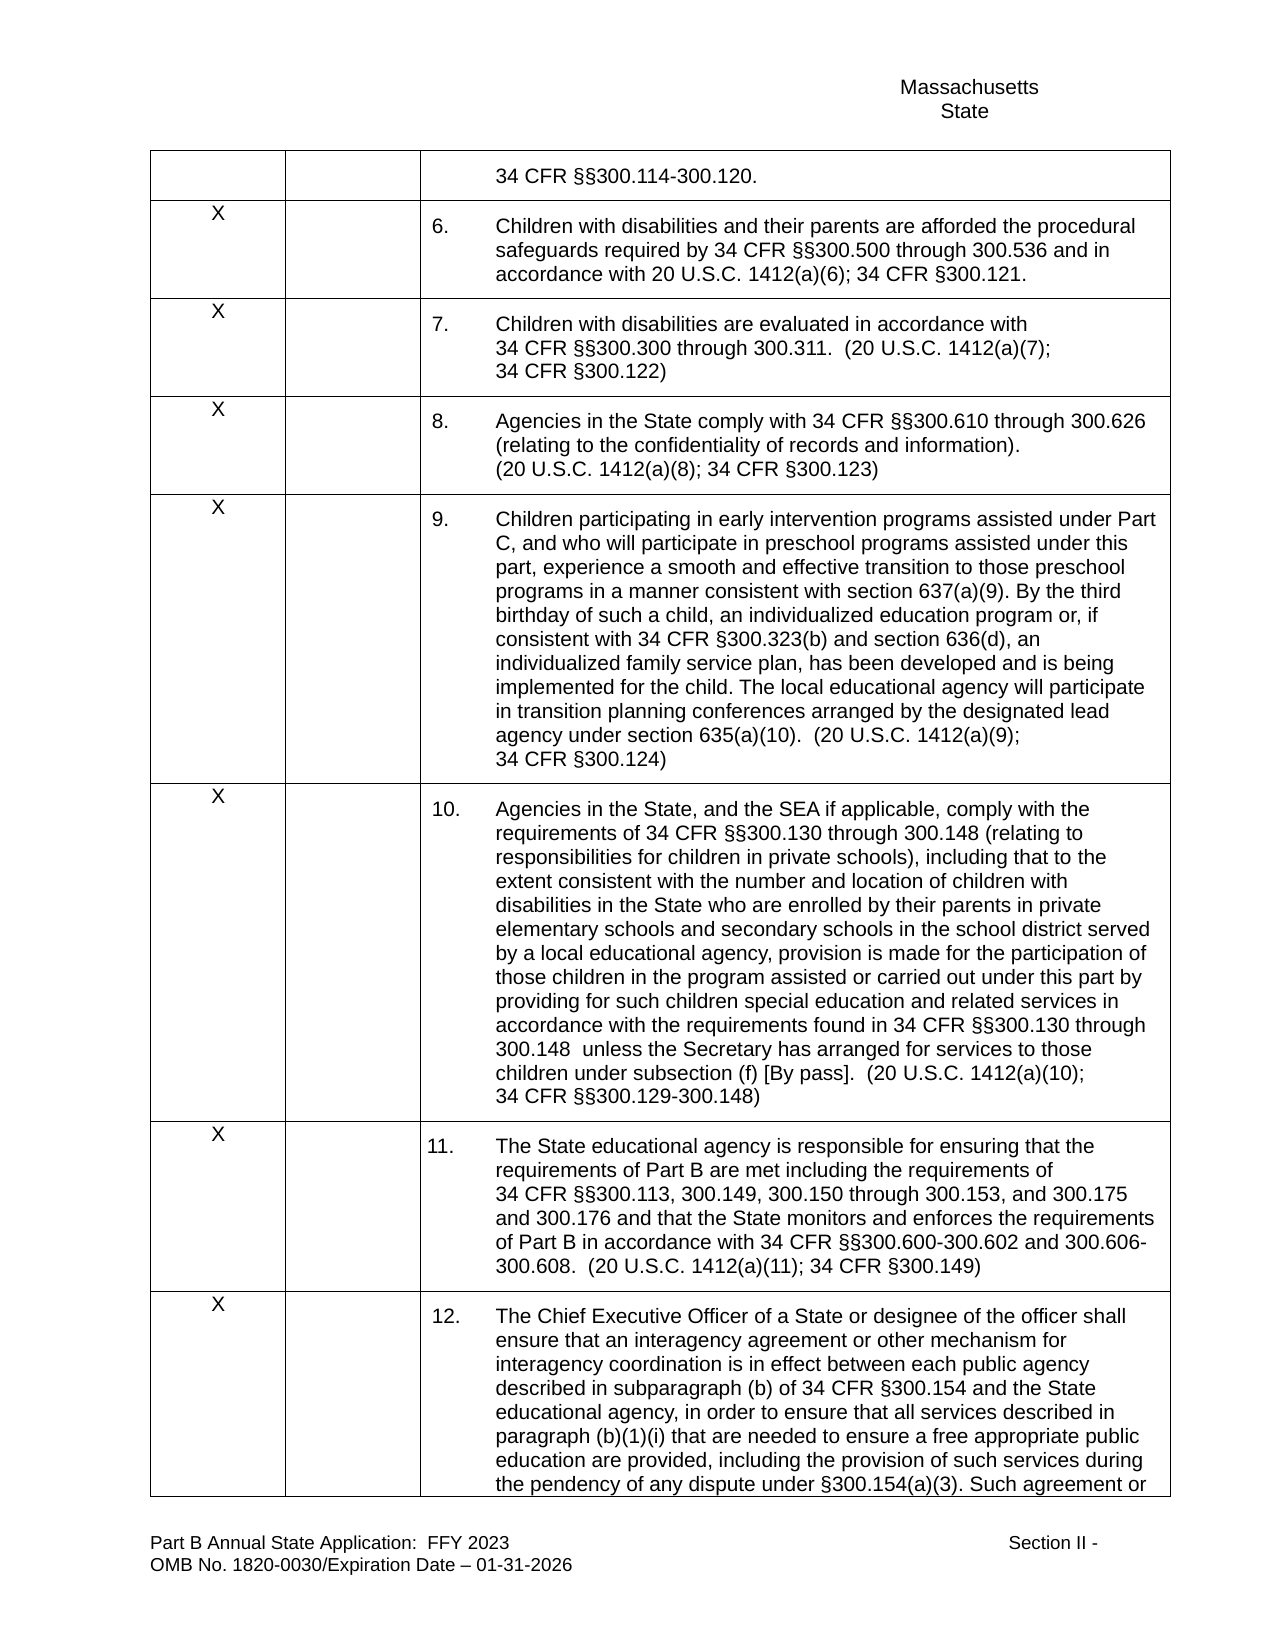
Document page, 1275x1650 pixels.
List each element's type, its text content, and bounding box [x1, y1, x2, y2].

table_cell [286, 784, 420, 1121]
table_cell 9. Children participating in early intervention programs assisted under Part C, and who will participate in preschool programs assisted under this part, experience a smooth and effective transition to those preschool programs in a manner consistent with section 637(a)(9). By the third birthday of such a child, an individualized education program or, if consistent with 34 CFR §300.323(b) and section 636(d), an individualized family service plan, has been developed and is being implemented for the child. The local educational agency will participate in transition planning conferences arranged by the designated lead agency under section 635(a)(10). (20 U.S.C. 1412(a)(9); 34 CFR §300.124) [421, 495, 1170, 783]
table_cell 8. Agencies in the State comply with 34 CFR §§300.610 through 300.626 (relating to the confidentiality of records and information). (20 U.S.C. 1412(a)(8); 34 CFR §300.123) [421, 397, 1170, 494]
table_cell [286, 201, 420, 298]
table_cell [421, 151, 1170, 200]
table_cell 7. Children with disabilities are evaluated in accordance with 34 CFR §§300.300 through 300.311. (20 U.S.C. 1412(a)(7); 34 CFR §300.122) [421, 299, 1170, 396]
table_cell X [151, 397, 285, 494]
table_cell X [151, 784, 285, 1121]
table_cell X [151, 299, 285, 396]
table_cell X [151, 201, 285, 298]
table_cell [421, 1292, 1170, 1496]
table_cell [286, 495, 420, 783]
table_cell 10. Agencies in the State, and the SEA if applicable, comply with the requirements of 34 CFR §§300.130 through 300.148 (relating to responsibilities for children in private schools), including that to the extent consistent with the number and location of children with disabilities in the State who are enrolled by their parents in private elementary schools and secondary schools in the school district served by a local educational agency, provision is made for the participation of those children in the program assisted or carried out under this part by providing for such children special education and related services in accordance with the requirements found in 34 CFR §§300.130 through 300.148 unless the Secretary has arranged for services to those children under subsection (f) [By pass]. (20 U.S.C. 1412(a)(10); 34 CFR §§300.129-300.148) [421, 784, 1170, 1121]
table_cell X [151, 495, 285, 783]
table_cell [286, 151, 420, 200]
table_cell 6. Children with disabilities and their parents are afforded the procedural safeguards required by 34 CFR §§300.500 through 300.536 and in accordance with 20 U.S.C. 1412(a)(6); 34 CFR §300.121. [421, 201, 1170, 298]
table_cell [286, 397, 420, 494]
table_cell X [151, 1292, 285, 1496]
table_cell X [151, 151, 285, 200]
table_cell X [151, 1122, 285, 1291]
table_cell [286, 1122, 420, 1291]
table_cell 11. The State educational agency is responsible for ensuring that the requirements of Part B are met including the requirements of 34 CFR §§300.113, 300.149, 300.150 through 300.153, and 300.175 and 300.176 and that the State monitors and enforces the requirements of Part B in accordance with 34 CFR §§300.600-300.602 and 300.606-300.608. (20 U.S.C. 1412(a)(11); 34 CFR §300.149) [421, 1122, 1170, 1291]
table_cell [286, 1292, 420, 1496]
table_cell [286, 299, 420, 396]
